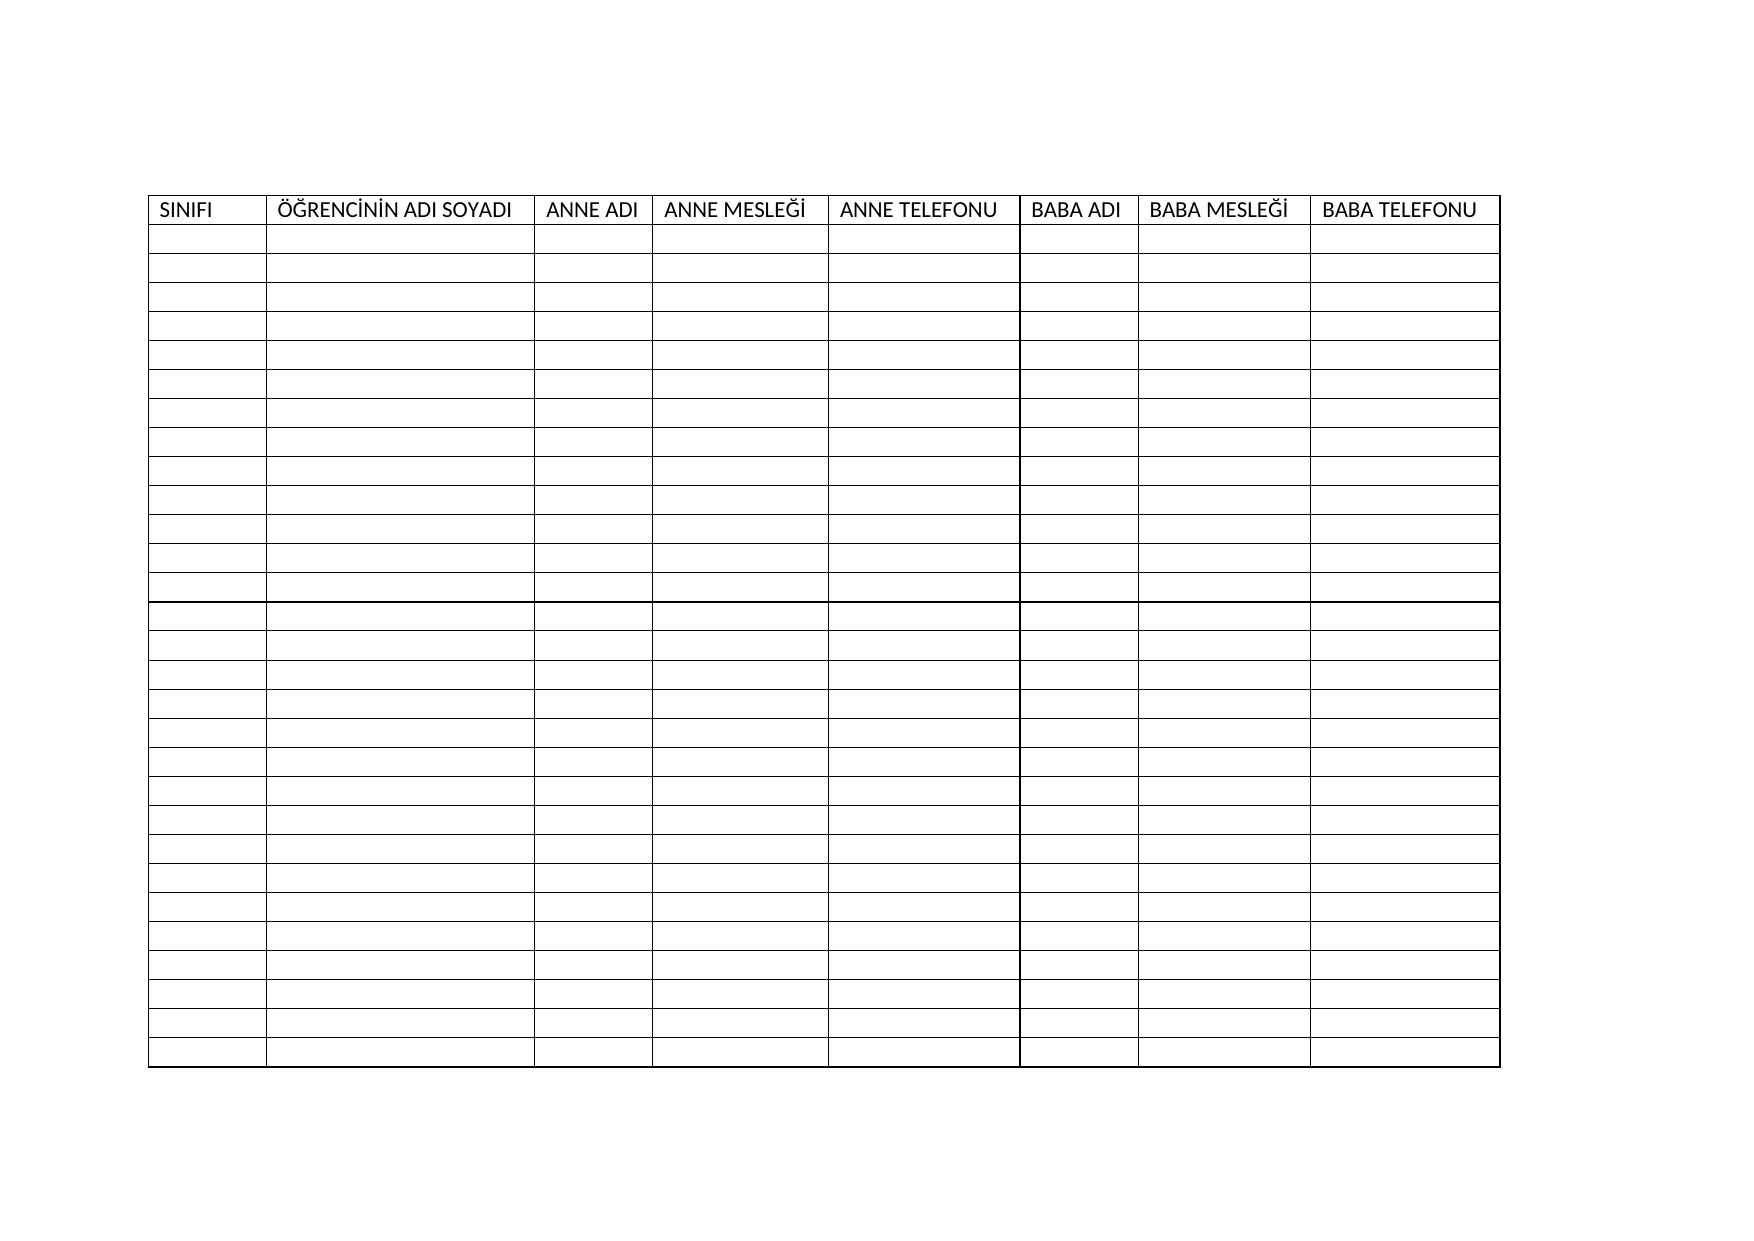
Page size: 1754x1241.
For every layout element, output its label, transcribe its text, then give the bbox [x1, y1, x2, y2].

table_cell [1311, 283, 1499, 311]
table_cell [1311, 1009, 1499, 1037]
table_cell [149, 544, 266, 572]
table_cell [1139, 573, 1310, 601]
table_cell [829, 370, 1019, 398]
table_cell [653, 225, 828, 253]
table_cell [1311, 428, 1499, 456]
table_cell [1139, 254, 1310, 282]
table_cell [535, 661, 652, 688]
table_cell [1139, 312, 1310, 340]
table_cell [829, 515, 1019, 543]
table_cell [267, 399, 534, 427]
table_cell [1139, 893, 1310, 921]
table_cell [535, 748, 652, 776]
table_cell [653, 777, 828, 805]
table_cell [267, 951, 534, 979]
table_cell [535, 864, 652, 892]
table_cell [149, 951, 266, 979]
table_header ANNE ADI [535, 196, 652, 223]
table_cell [149, 254, 266, 282]
table_cell [829, 486, 1019, 514]
table_cell [1139, 980, 1310, 1008]
table_cell [267, 428, 534, 456]
table_cell [535, 951, 652, 979]
table_cell [1021, 312, 1138, 340]
table_cell [653, 864, 828, 892]
table_cell [535, 603, 652, 630]
table_cell [535, 806, 652, 834]
table_cell [653, 1038, 828, 1066]
table_cell [653, 951, 828, 979]
table_cell [829, 603, 1019, 630]
table_header ANNE MESLEĞİ [653, 196, 828, 223]
table_cell [829, 806, 1019, 834]
table_cell [149, 893, 266, 921]
table_cell [267, 631, 534, 659]
table_cell [1021, 544, 1138, 572]
table_cell [829, 864, 1019, 892]
table_cell [1311, 254, 1499, 282]
table_cell [1311, 835, 1499, 863]
table_cell [653, 631, 828, 659]
table_cell [653, 835, 828, 863]
table_cell [535, 544, 652, 572]
table_cell [653, 428, 828, 456]
table_cell [1311, 225, 1499, 253]
table_cell [1139, 341, 1310, 369]
table_cell [267, 835, 534, 863]
table_cell [535, 1009, 652, 1037]
table_cell [1311, 893, 1499, 921]
table_cell [1021, 603, 1138, 630]
table_cell [1139, 922, 1310, 950]
table_cell [149, 486, 266, 514]
table_cell [829, 573, 1019, 601]
table_cell [829, 1009, 1019, 1037]
table_cell [149, 370, 266, 398]
table_cell [653, 661, 828, 688]
table_cell [1021, 835, 1138, 863]
table_cell [535, 312, 652, 340]
table_cell [267, 457, 534, 485]
table_header ÖĞRENCİNİN ADI SOYADI [267, 196, 534, 223]
table_cell [535, 283, 652, 311]
table_cell [1139, 515, 1310, 543]
table_cell [1021, 428, 1138, 456]
table_cell [653, 312, 828, 340]
table_cell [653, 806, 828, 834]
table_cell [149, 399, 266, 427]
table_cell [1139, 864, 1310, 892]
table_cell [1021, 254, 1138, 282]
table_cell [1139, 225, 1310, 253]
table_cell [535, 225, 652, 253]
table_cell [149, 864, 266, 892]
table_cell [1311, 399, 1499, 427]
table_cell [535, 1038, 652, 1066]
table_cell [1021, 690, 1138, 718]
table_cell [829, 283, 1019, 311]
table_cell [1311, 603, 1499, 630]
table_cell [1021, 1009, 1138, 1037]
table_cell [1021, 341, 1138, 369]
table_header SINIFI [149, 196, 266, 223]
table_cell [535, 631, 652, 659]
table_cell [1139, 777, 1310, 805]
table_cell [149, 225, 266, 253]
table_cell [1139, 719, 1310, 747]
table_cell [829, 922, 1019, 950]
table_cell [1311, 806, 1499, 834]
table_cell [1021, 748, 1138, 776]
table_cell [1139, 1009, 1310, 1037]
table_cell [653, 457, 828, 485]
table_cell [653, 254, 828, 282]
table_cell [829, 457, 1019, 485]
table_cell [267, 719, 534, 747]
table_cell [1311, 312, 1499, 340]
table_cell [1021, 515, 1138, 543]
table_cell [1311, 719, 1499, 747]
table_header ANNE TELEFONU [829, 196, 1019, 223]
table_cell [1021, 486, 1138, 514]
table_cell [267, 515, 534, 543]
table_cell [535, 573, 652, 601]
table_cell [149, 806, 266, 834]
table_cell [1021, 370, 1138, 398]
table_cell [535, 399, 652, 427]
table_cell [1139, 370, 1310, 398]
table_cell [1021, 661, 1138, 688]
table_cell [1139, 835, 1310, 863]
table_cell [267, 748, 534, 776]
table_cell [1311, 777, 1499, 805]
table_cell [829, 341, 1019, 369]
table_cell [829, 254, 1019, 282]
table_cell [267, 661, 534, 688]
table_cell [1139, 661, 1310, 688]
table_cell [653, 370, 828, 398]
table_cell [829, 428, 1019, 456]
table_cell [267, 1038, 534, 1066]
table_cell [1021, 399, 1138, 427]
table_cell [1021, 777, 1138, 805]
table_cell [653, 893, 828, 921]
table_cell [535, 777, 652, 805]
table_cell [1311, 690, 1499, 718]
table_cell [1021, 1038, 1138, 1066]
table_cell [1021, 951, 1138, 979]
table_cell [1311, 980, 1499, 1008]
table_cell [1139, 631, 1310, 659]
table_cell [653, 748, 828, 776]
table_cell [1311, 1038, 1499, 1066]
table_cell [653, 486, 828, 514]
table_cell [267, 1009, 534, 1037]
table_cell [267, 225, 534, 253]
table_cell [653, 690, 828, 718]
table_cell [1311, 661, 1499, 688]
table_cell [535, 254, 652, 282]
table_cell [267, 341, 534, 369]
table_cell [829, 748, 1019, 776]
table_cell [535, 515, 652, 543]
table_cell [1311, 573, 1499, 601]
table_cell [653, 1009, 828, 1037]
table_cell [149, 631, 266, 659]
table_cell [1311, 370, 1499, 398]
table_cell [535, 893, 652, 921]
table_cell [1139, 428, 1310, 456]
table_cell [267, 283, 534, 311]
table_cell [267, 312, 534, 340]
table_cell [1139, 544, 1310, 572]
table_cell [829, 631, 1019, 659]
table_cell [1139, 399, 1310, 427]
table_cell [267, 806, 534, 834]
table_cell [149, 457, 266, 485]
table_cell [1311, 748, 1499, 776]
table_cell [267, 370, 534, 398]
table_cell [535, 370, 652, 398]
table_cell [149, 573, 266, 601]
table_cell [829, 661, 1019, 688]
table_cell [149, 515, 266, 543]
table_cell [267, 922, 534, 950]
table_cell [1021, 573, 1138, 601]
table_cell [1311, 544, 1499, 572]
table_cell [1139, 748, 1310, 776]
table_cell [829, 951, 1019, 979]
table_cell [149, 835, 266, 863]
table_cell [267, 544, 534, 572]
table_cell [535, 690, 652, 718]
table_cell [1139, 457, 1310, 485]
table_cell [1311, 486, 1499, 514]
table_cell [1311, 631, 1499, 659]
table_cell [1311, 922, 1499, 950]
table_cell [1021, 806, 1138, 834]
table_cell [1139, 951, 1310, 979]
table_cell [267, 254, 534, 282]
table_cell [829, 893, 1019, 921]
table_cell [149, 1009, 266, 1037]
table_cell [149, 980, 266, 1008]
table_cell [829, 980, 1019, 1008]
table_cell [267, 690, 534, 718]
table_cell [1139, 806, 1310, 834]
table_cell [149, 690, 266, 718]
table_cell [829, 399, 1019, 427]
table_cell [653, 603, 828, 630]
table_header BABA ADI [1021, 196, 1138, 223]
table_cell [535, 980, 652, 1008]
table_cell [149, 283, 266, 311]
table_cell [149, 603, 266, 630]
table_cell [1311, 457, 1499, 485]
table_cell [653, 922, 828, 950]
table_cell [267, 864, 534, 892]
table_cell [1311, 951, 1499, 979]
table_cell [149, 922, 266, 950]
table_cell [1139, 1038, 1310, 1066]
table_cell [535, 457, 652, 485]
table_cell [829, 544, 1019, 572]
table_cell [653, 719, 828, 747]
table_cell [535, 341, 652, 369]
table_cell [149, 661, 266, 688]
table_cell [653, 341, 828, 369]
table_cell [1021, 922, 1138, 950]
table_cell [535, 719, 652, 747]
table_cell [535, 486, 652, 514]
table_cell [1021, 893, 1138, 921]
table_cell [1139, 486, 1310, 514]
table_cell [149, 719, 266, 747]
table_cell [267, 573, 534, 601]
table_cell [149, 312, 266, 340]
table_cell [535, 835, 652, 863]
table_cell [1021, 283, 1138, 311]
table_cell [1021, 980, 1138, 1008]
table_cell [1021, 225, 1138, 253]
table_cell [1139, 690, 1310, 718]
table_cell [1139, 283, 1310, 311]
table_cell [1021, 864, 1138, 892]
table_cell [653, 283, 828, 311]
table_cell [829, 225, 1019, 253]
table_cell [1139, 603, 1310, 630]
table_cell [1311, 341, 1499, 369]
table_cell [1021, 631, 1138, 659]
table_header BABA TELEFONU [1311, 196, 1499, 223]
table_cell [149, 341, 266, 369]
table_cell [653, 573, 828, 601]
table_cell [829, 312, 1019, 340]
table_cell [149, 748, 266, 776]
table_cell [1311, 515, 1499, 543]
table_cell [267, 486, 534, 514]
table_cell [149, 1038, 266, 1066]
table_cell [149, 777, 266, 805]
table_cell [829, 835, 1019, 863]
table_cell [653, 399, 828, 427]
table_cell [1021, 457, 1138, 485]
table_cell [829, 690, 1019, 718]
table_header BABA MESLEĞİ [1139, 196, 1310, 223]
table_cell [653, 515, 828, 543]
table_cell [653, 980, 828, 1008]
table_cell [149, 428, 266, 456]
table_cell [267, 603, 534, 630]
table_cell [653, 544, 828, 572]
table_cell [1021, 719, 1138, 747]
table_cell [267, 893, 534, 921]
table_cell [267, 777, 534, 805]
table_cell [829, 1038, 1019, 1066]
table_cell [535, 428, 652, 456]
table_cell [267, 980, 534, 1008]
table_cell [1311, 864, 1499, 892]
table_cell [829, 777, 1019, 805]
table_cell [535, 922, 652, 950]
table_cell [829, 719, 1019, 747]
